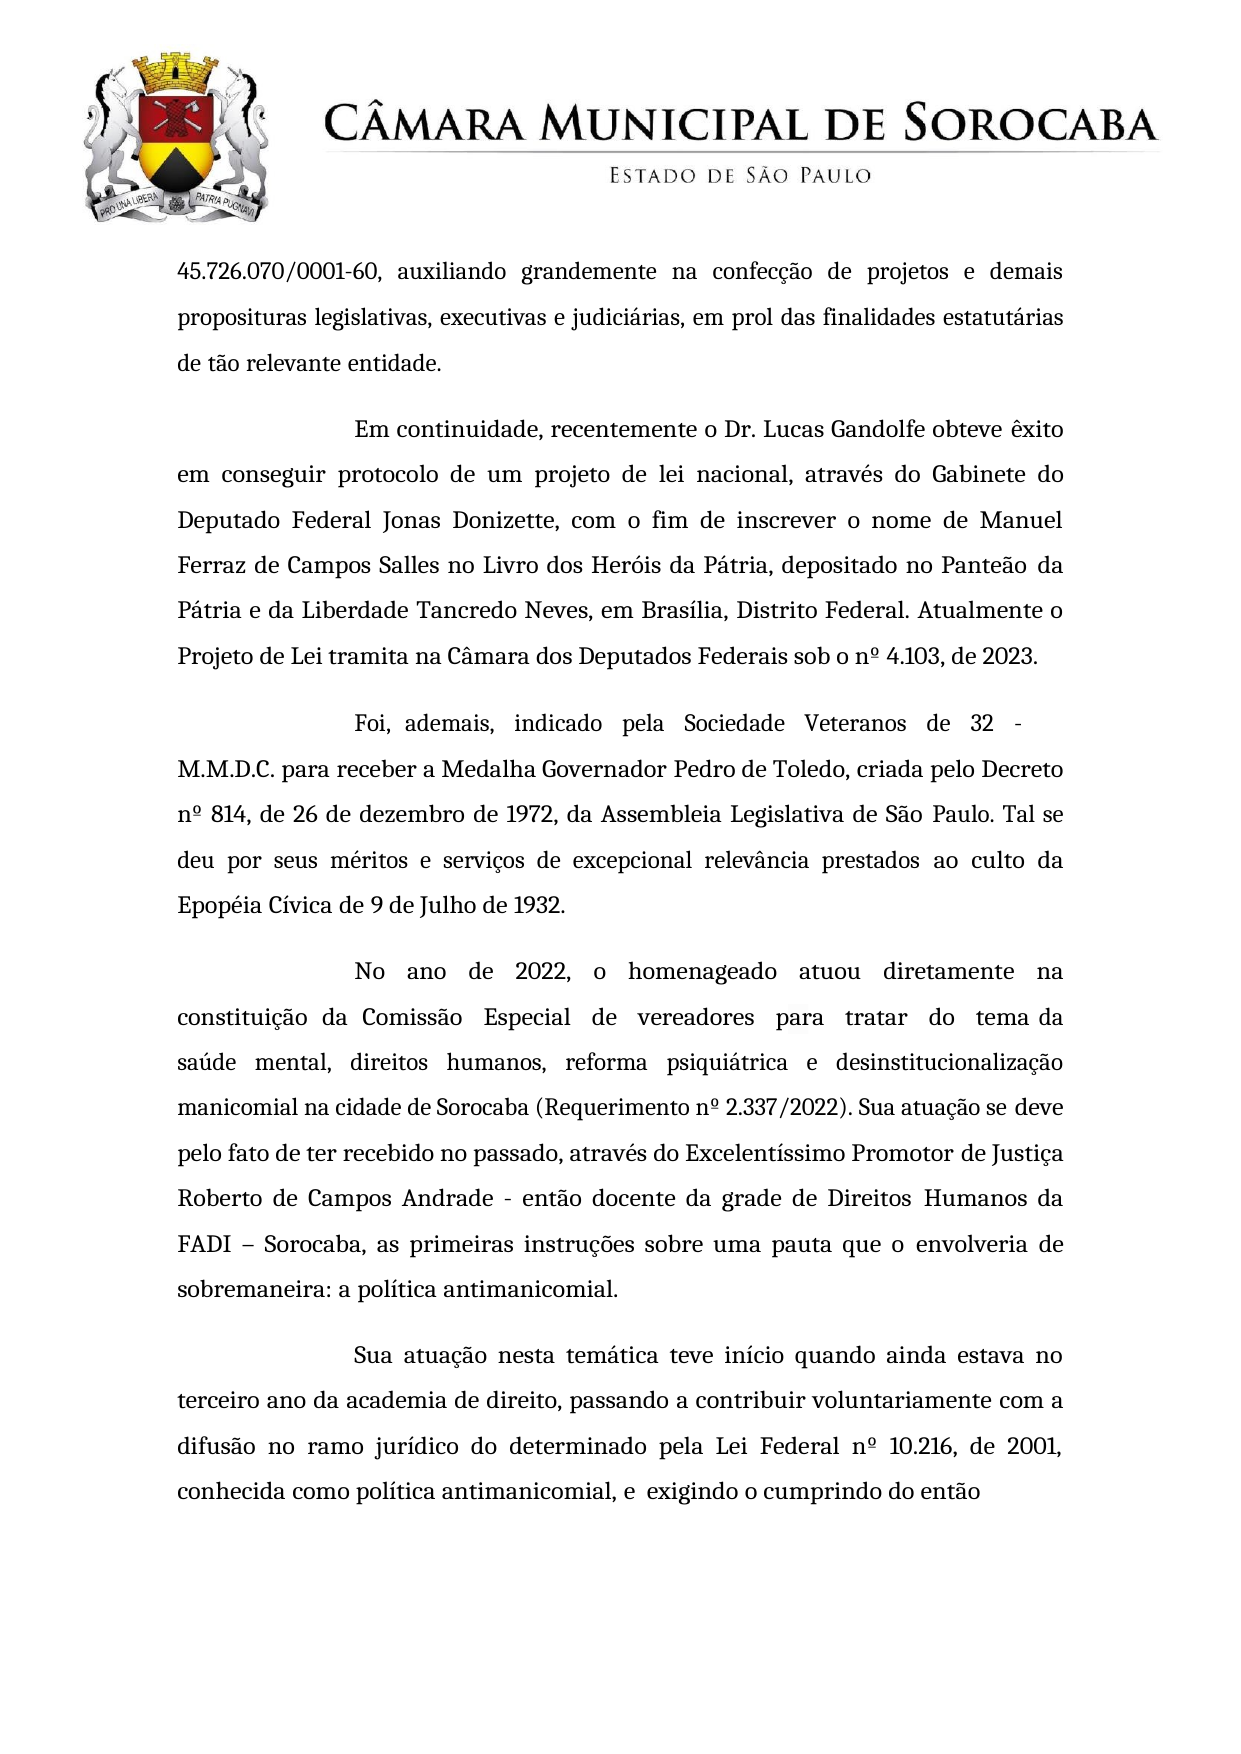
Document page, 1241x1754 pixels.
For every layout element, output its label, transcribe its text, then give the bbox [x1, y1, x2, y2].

picture [82, 44, 1163, 225]
text Em continuidade, recentemente o Dr. Lucas Gandolfe obteve êxito em conseguir protocolo de um projeto de lei nacional, através do Gabinete do Deputado Federal Jonas Donizette, com o fim de inscrever o nome de Manuel Ferraz de Campos Salles no Livro dos Heróis da Pátria, depositado no Panteão da Pátria e da Liberdade Tancredo Neves, em Brasília, Distrito Federal. Atualmente o Projeto de Lei tramita na Câmara dos Deputados Federais sob o nº 4.103, de 2023. [177, 415, 1063, 671]
text No ano de 2022, o homenageado atuou diretamente na constituição da Comissão Especial de vereadores para tratar do tema da saúde mental, direitos humanos, reforma psiquiátrica e desinstitucionalização manicomial na cidade de Sorocaba (Requerimento nº 2.337/2022). Sua atuação se deve pelo fato de ter recebido no passado, através do Excelentíssimo Promotor de Justiça Roberto de Campos Andrade - então docente da grade de Direitos Humanos da FADI – Sorocaba, as primeiras instruções sobre uma pauta que o envolveria de sobremaneira: a política antimanicomial. [177, 957, 1064, 1304]
text 45.726.070/0001-60, auxiliando grandemente na confecção de projetos e demais proposituras legislativas, executivas e judiciárias, em prol das finalidades estatutárias de tão relevante entidade. [177, 257, 1064, 378]
text Foi, ademais, indicado pela Sociedade Veteranos de 32 - [354, 709, 1076, 737]
text Sua atuação nesta temática teve início quando ainda estava no terceiro ano da academia de direito, passando a contribuir voluntariamente com a difusão no ramo jurídico do determinado pela Lei Federal nº 10.216, de 2001, conhecida como política antimanicomial, e exigindo o cumprindo do então [177, 1341, 1063, 1506]
text M.M.D.C. para receber a Medalha Governador Pedro de Toledo, criada pelo Decreto nº 814, de 26 de dezembro de 1972, da Assembleia Legislativa de São Paulo. Tal se deu por seus méritos e serviços de excepcional relevância prestados ao culto da Epopéia Cívica de 9 de Julho de 1932. [177, 755, 1064, 920]
